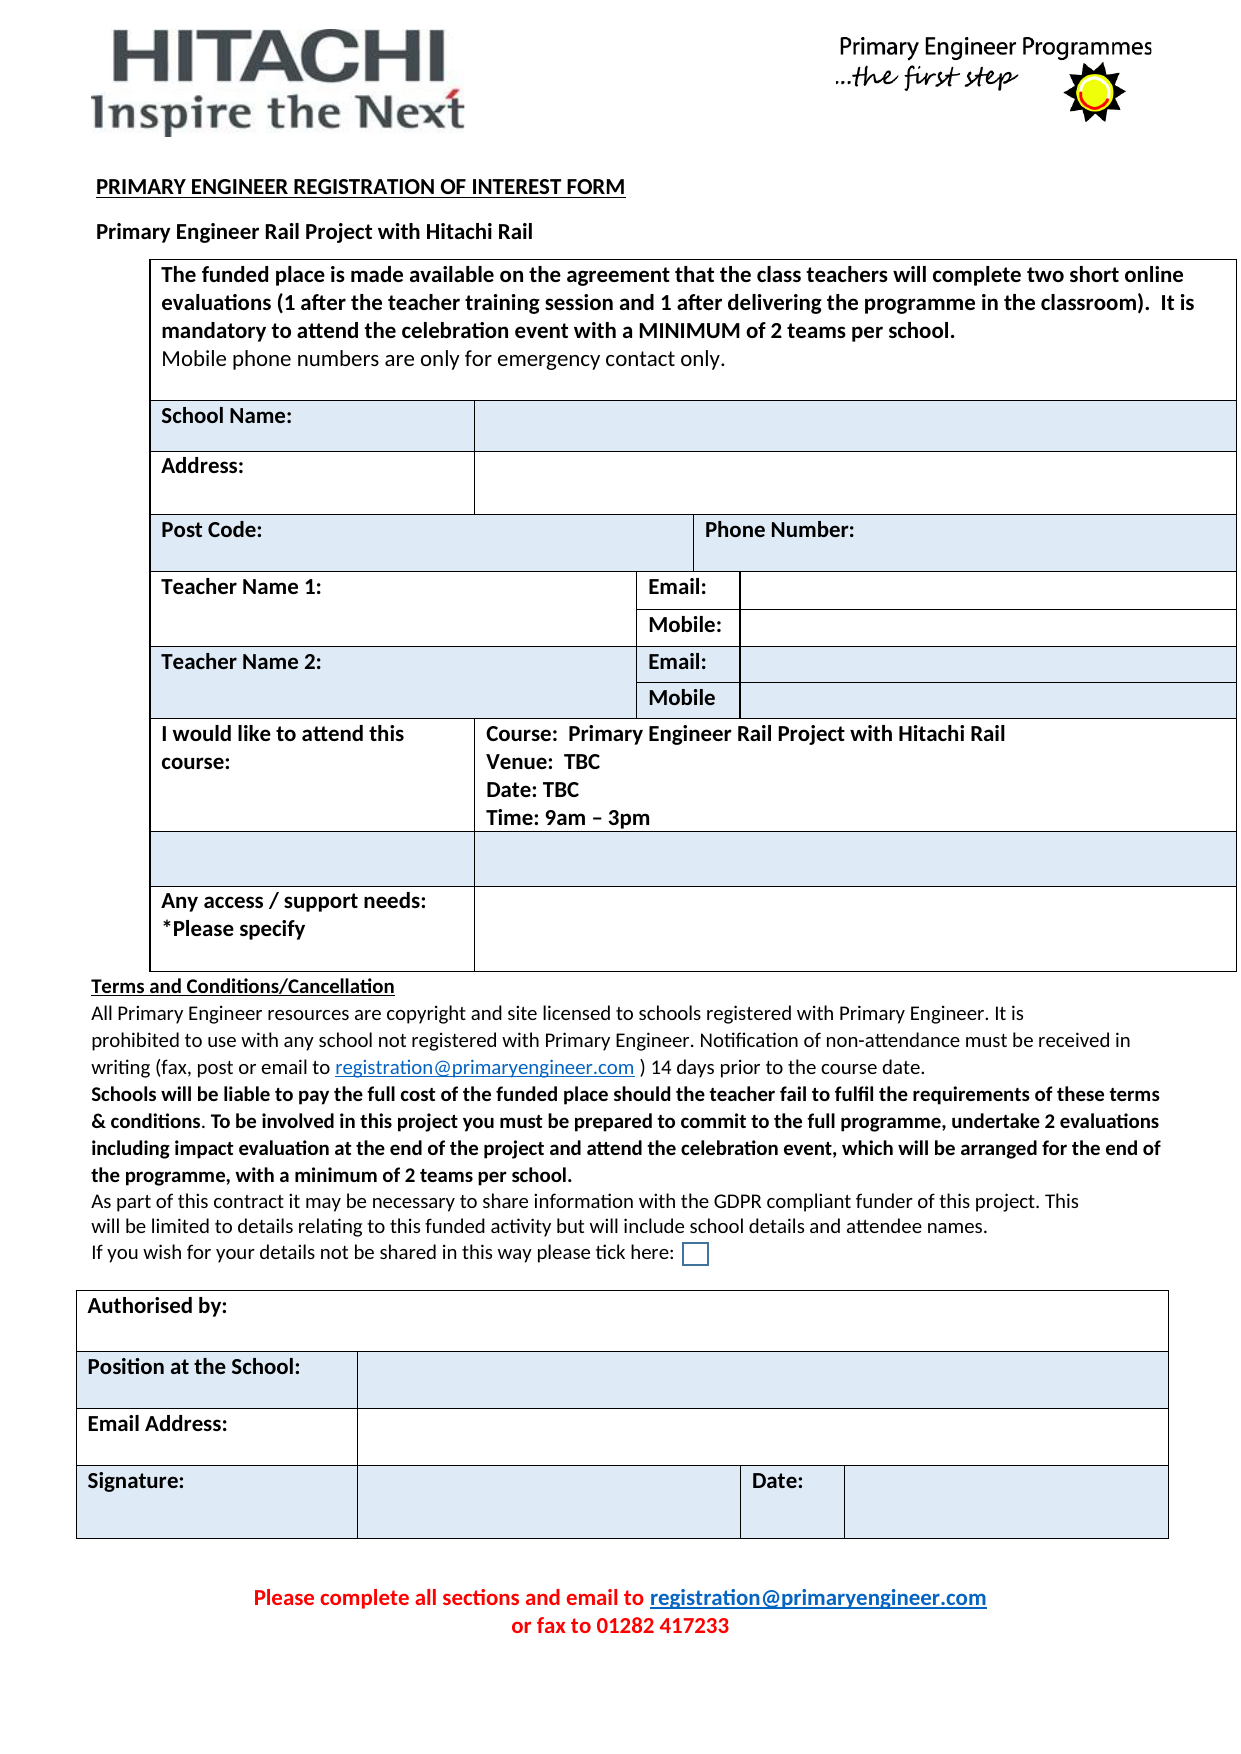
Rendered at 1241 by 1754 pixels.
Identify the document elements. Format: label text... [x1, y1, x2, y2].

table_cell Post Code: [151, 515, 693, 571]
text As part of this contract it may be necessary to share information with the GDPR compliant funder of this project. This will be limited to details relating to this funded activity but will include school details and attendee names. [91, 1188, 1090, 1239]
table_cell Course: Primary Engineer Rail Project with Hitachi Rail Venue: TBC Date: TBC Time: 9am – 3pm [475, 719, 1236, 831]
table_cell [475, 452, 1236, 514]
text Please complete all sections and email to registration@primaryengineer.com [150, 1583, 1090, 1611]
table_cell I would like to attend this course: [151, 719, 474, 831]
table_cell Any access / support needs: *Please specify [151, 887, 474, 971]
table_header [357, 1291, 1168, 1351]
table_cell Phone Number: [694, 515, 1236, 571]
table_cell [358, 1409, 1168, 1465]
table_cell Address: [151, 452, 474, 514]
table_cell [358, 1466, 740, 1538]
table_cell Date: [741, 1466, 844, 1538]
text Terms and Conditions/Cancellation [91, 972, 1169, 999]
table_cell [741, 683, 1236, 718]
text or fax to 01282 417233 [150, 1611, 1090, 1639]
table_cell [475, 887, 1236, 971]
table_cell [741, 610, 1236, 646]
table_cell School Name: [151, 401, 474, 451]
table_cell Signature: [77, 1466, 357, 1538]
table_cell Mobile: [637, 610, 739, 646]
table_cell [741, 647, 1236, 682]
table_cell [358, 1352, 1168, 1408]
text If you wish for your details not be shared in this way please tick here: [91, 1239, 1090, 1264]
table_cell [151, 832, 474, 886]
text All Primary Engineer resources are copyright and site licensed to schools registered with Primary Engineer. It is [91, 999, 1169, 1026]
table_header Authorised by: [77, 1291, 357, 1351]
table_cell Email: [637, 572, 739, 609]
table_cell Mobile [637, 683, 739, 718]
picture [836, 37, 1152, 122]
table_cell Position at the School: [77, 1352, 357, 1408]
picture [91, 29, 465, 137]
table_cell Email Address: [77, 1409, 357, 1465]
table_cell [475, 401, 1236, 451]
text Schools will be liable to pay the full cost of the funded place should the teacher fail to fulfil the requirements of these terms & conditions. To be involved in this project you must be prepared to commit to the full programme, undertake 2 evaluations including impact evaluation at the end of the project and attend the celebration event, which will be arranged for the end of the programme, with a minimum of 2 teams per school. [91, 1080, 1169, 1188]
text prohibited to use with any school not registered with Primary Engineer. Notification of non-attendance must be received in writing (fax, post or email to registration@primaryengineer.com ) 14 days prior to the course date. [91, 1026, 1169, 1080]
table_header The funded place is made available on the agreement that the class teachers will complete two short online evaluations (1 after the teacher training session and 1 after delivering the programme in the classroom). It is mandatory to attend the celebration event with a MINIMUM of 2 teams per school. Mobile phone numbers are only for emergency contact only. [151, 260, 1236, 400]
table_cell Email: [637, 647, 739, 682]
table_cell [475, 832, 1236, 886]
table_cell [845, 1466, 1168, 1538]
table_cell Teacher Name 1: [151, 572, 636, 646]
table_cell Teacher Name 2: [151, 647, 636, 718]
table_cell [741, 572, 1236, 609]
